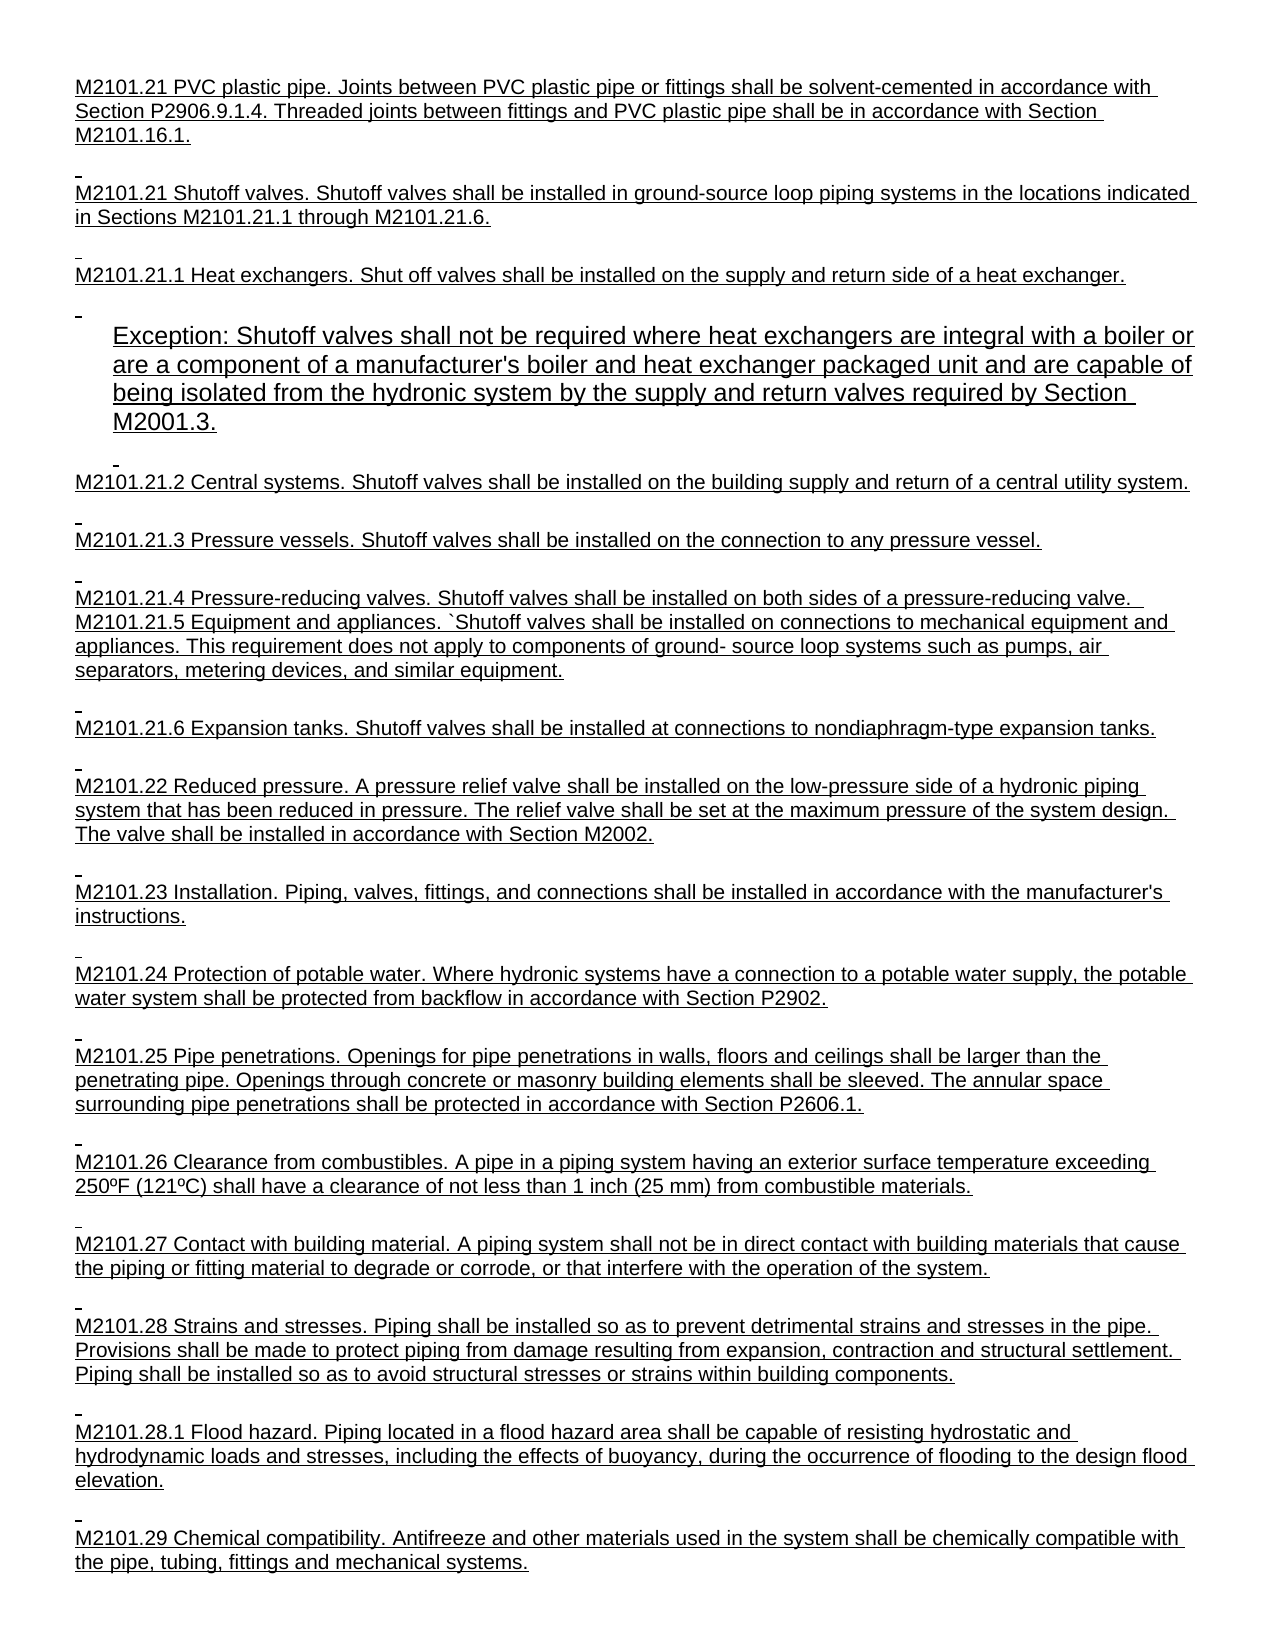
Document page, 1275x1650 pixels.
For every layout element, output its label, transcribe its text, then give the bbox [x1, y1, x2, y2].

text M2101.24 Protection of potable water. Where hydronic systems have a connection to a potable water supply, the potable water system shall be protected from backflow in accordance with Section P2902. [75, 962, 1200, 1010]
text M2101.21 Shutoff valves. Shutoff valves shall be installed in ground-source loop piping systems in the locations indicated in Sections M2101.21.1 through M2101.21.6. [75, 181, 1200, 229]
text M2101.27 Contact with building material. A piping system shall not be in direct contact with building materials that cause the piping or fitting material to degrade or corrode, or that interfere with the operation of the system. [75, 1232, 1200, 1280]
text M2101.21.6 Expansion tanks. Shutoff valves shall be installed at connections to nondiaphragm-type expansion tanks. [75, 716, 1200, 740]
text Exception: Shutoff valves shall not be required where heat exchangers are integral with a boiler or are a component of a manufacturer's boiler and heat exchanger packaged unit and are capable of being isolated from the hydronic system by the supply and return valves required by Section M2001.3. [112, 321, 1200, 436]
text M2101.21.4 Pressure-reducing valves. Shutoff valves shall be installed on both sides of a pressure-reducing valve. M2101.21.5 Equipment and appliances. `Shutoff valves shall be installed on connections to mechanical equipment and appliances. This requirement does not apply to components of ground- source loop systems such as pumps, air separators, metering devices, and similar equipment. [75, 586, 1200, 682]
text M2101.26 Clearance from combustibles. A pipe in a piping system having an exterior surface temperature exceeding 250ºF (121ºC) shall have a clearance of not less than 1 inch (25 mm) from combustible materials. [75, 1150, 1200, 1198]
text M2101.28 Strains and stresses. Piping shall be installed so as to prevent detrimental strains and stresses in the pipe. Provisions shall be made to protect piping from damage resulting from expansion, contraction and structural settlement. Piping shall be installed so as to avoid structural stresses or strains within building components. [75, 1314, 1200, 1386]
text M2101.22 Reduced pressure. A pressure relief valve shall be installed on the low-pressure side of a hydronic piping system that has been reduced in pressure. The relief valve shall be set at the maximum pressure of the system design. The valve shall be installed in accordance with Section M2002. [75, 774, 1200, 846]
text M2101.21 PVC plastic pipe. Joints between PVC plastic pipe or fittings shall be solvent-cemented in accordance with Section P2906.9.1.4. Threaded joints between fittings and PVC plastic pipe shall be in accordance with Section M2101.16.1. [75, 75, 1200, 147]
text M2101.21.1 Heat exchangers. Shut off valves shall be installed on the supply and return side of a heat exchanger. [75, 263, 1200, 287]
text M2101.21.3 Pressure vessels. Shutoff valves shall be installed on the connection to any pressure vessel. [75, 528, 1200, 552]
text M2101.28.1 Flood hazard. Piping located in a flood hazard area shall be capable of resisting hydrostatic and hydrodynamic loads and stresses, including the effects of buoyancy, during the occurrence of flooding to the design flood elevation. [75, 1420, 1200, 1492]
text M2101.21.2 Central systems. Shutoff valves shall be installed on the building supply and return of a central utility system. [75, 470, 1200, 494]
text M2101.29 Chemical compatibility. Antifreeze and other materials used in the system shall be chemically compatible with the pipe, tubing, fittings and mechanical systems. [75, 1526, 1200, 1573]
text M2101.25 Pipe penetrations. Openings for pipe penetrations in walls, floors and ceilings shall be larger than the penetrating pipe. Openings through concrete or masonry building elements shall be sleeved. The annular space surrounding pipe penetrations shall be protected in accordance with Section P2606.1. [75, 1044, 1200, 1116]
text M2101.23 Installation. Piping, valves, fittings, and connections shall be installed in accordance with the manufacturer's instructions. [75, 880, 1200, 928]
